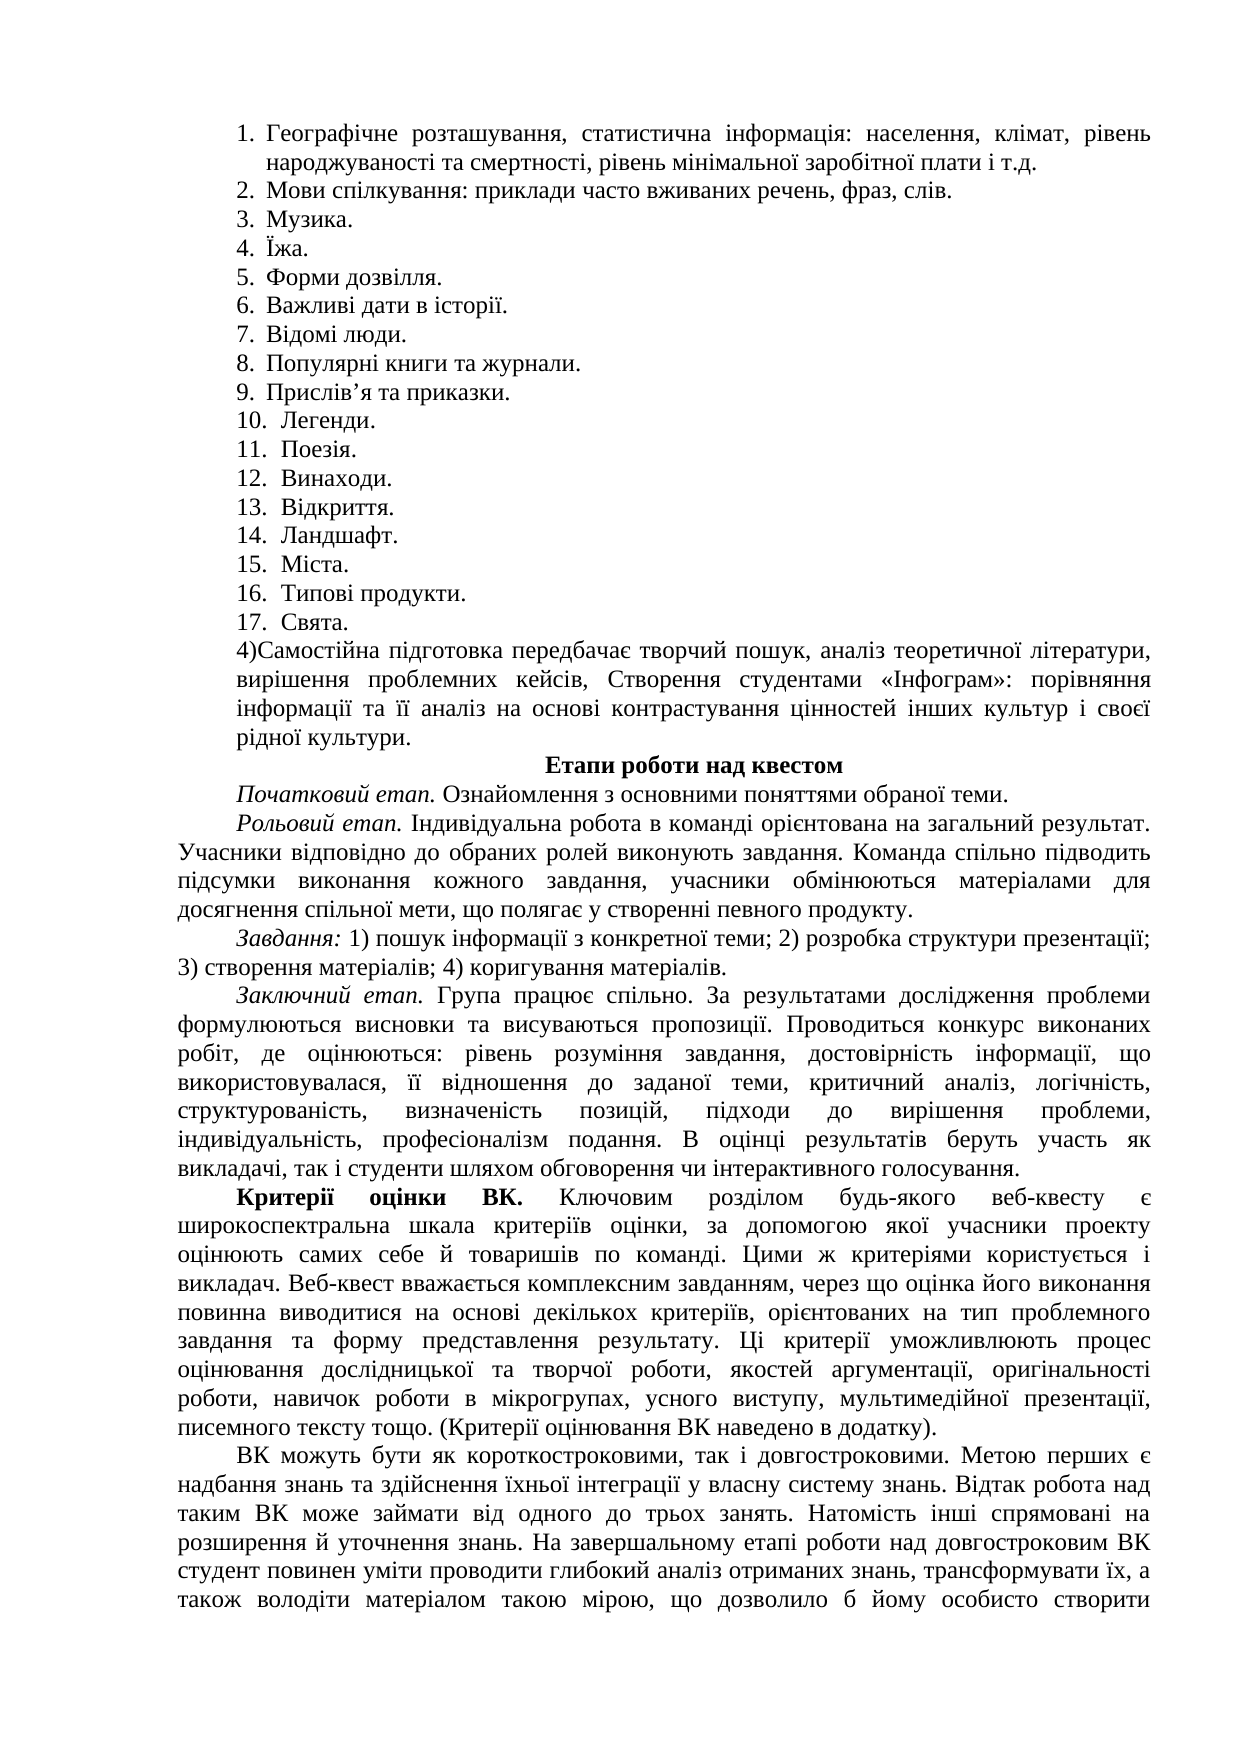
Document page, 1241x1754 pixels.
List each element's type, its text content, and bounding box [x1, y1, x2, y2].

text Завдання: 1) пошук інформації з конкретної теми; 2) розробка структури презентації; 3) створення матеріалів; 4) коригування матеріалів. [177, 923, 1152, 981]
list Ландшафт. [236, 521, 1152, 549]
list Легенди. [236, 406, 1152, 434]
list Поезія. [236, 434, 1152, 463]
list Їжа. [236, 233, 1152, 262]
list Мови спілкування: приклади часто вживаних речень, фраз, слів. [236, 176, 1152, 204]
list Форми дозвілля. [236, 262, 1152, 291]
text Рольовий етап. Індивідуальна робота в команді орієнтована на загальний результат. Учасники відповідно до обраних ролей виконують завдання. Команда спільно підводить підсумки виконання кожного завдання, учасники обмінюються матеріалами для досягнення спільної мети, що полягає у створенні певного продукту. [177, 808, 1152, 923]
list Винаходи. [236, 463, 1152, 492]
list Свята. [236, 607, 1152, 636]
text Заключний етап. Група працює спільно. За результатами дослідження проблеми формулюються висновки та висуваються пропозиції. Проводиться конкурс виконаних робіт, де оцінюються: рівень розуміння завдання, достовірність інформації, що використовувалася, її відношення до заданої теми, критичний аналіз, логічність, структурованість, визначеність позицій, підходи до вирішення проблеми, індивідуальність, професіоналізм подання. В оцінці результатів беруть участь як викладачі, так і студенти шляхом обговорення чи інтерактивного голосування. [177, 981, 1152, 1182]
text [177, 1441, 1152, 1613]
list Міста. [236, 549, 1152, 578]
list Важливі дати в історії. [236, 291, 1152, 319]
list Географічне розташування, статистична інформація: населення, клімат, рівень народжуваності та смертності, рівень мінімальної заробітної плати і т.д. [236, 118, 1152, 176]
list Відкриття. [236, 492, 1152, 521]
text Критерії оцінки ВК. Ключовим розділом будь-якого веб-квесту є широкоспектральна шкала критеріїв оцінки, за допомогою якої учасники проекту оцінюють самих себе й товаришів по команді. Цими ж критеріями користується і викладач. Веб-квест вважається комплексним завданням, через що оцінка його виконання повинна виводитися на основі декількох критеріїв, орієнтованих на тип проблемного завдання та форму представлення результату. Ці критерії уможливлюють процес оцінювання дослідницької та творчої роботи, якостей аргументації, оригінальності роботи, навичок роботи в мікрогрупах, усного виступу, мультимедійної презентації, писемного тексту тощо. (Критерії оцінювання ВК наведено в додатку). [177, 1182, 1152, 1441]
text Етапи роботи над квестом [177, 751, 1152, 779]
text Початковий етап. Ознайомлення з основними поняттями обраної теми. [177, 779, 1152, 808]
text 4)Самостійна підготовка передбачає творчий пошук, аналіз теоретичної літератури, вирішення проблемних кейсів, Створення студентами «Інфограм»: порівняння інформації та її аналіз на основі контрастування цінностей інших культур і своєї рідної культури. [236, 636, 1152, 751]
list Прислів’я та приказки. [236, 377, 1152, 406]
list Типові продукти. [236, 578, 1152, 607]
list Відомі люди. [236, 319, 1152, 348]
list Популярні книги та журнали. [236, 348, 1152, 377]
list Музика. [236, 204, 1152, 233]
